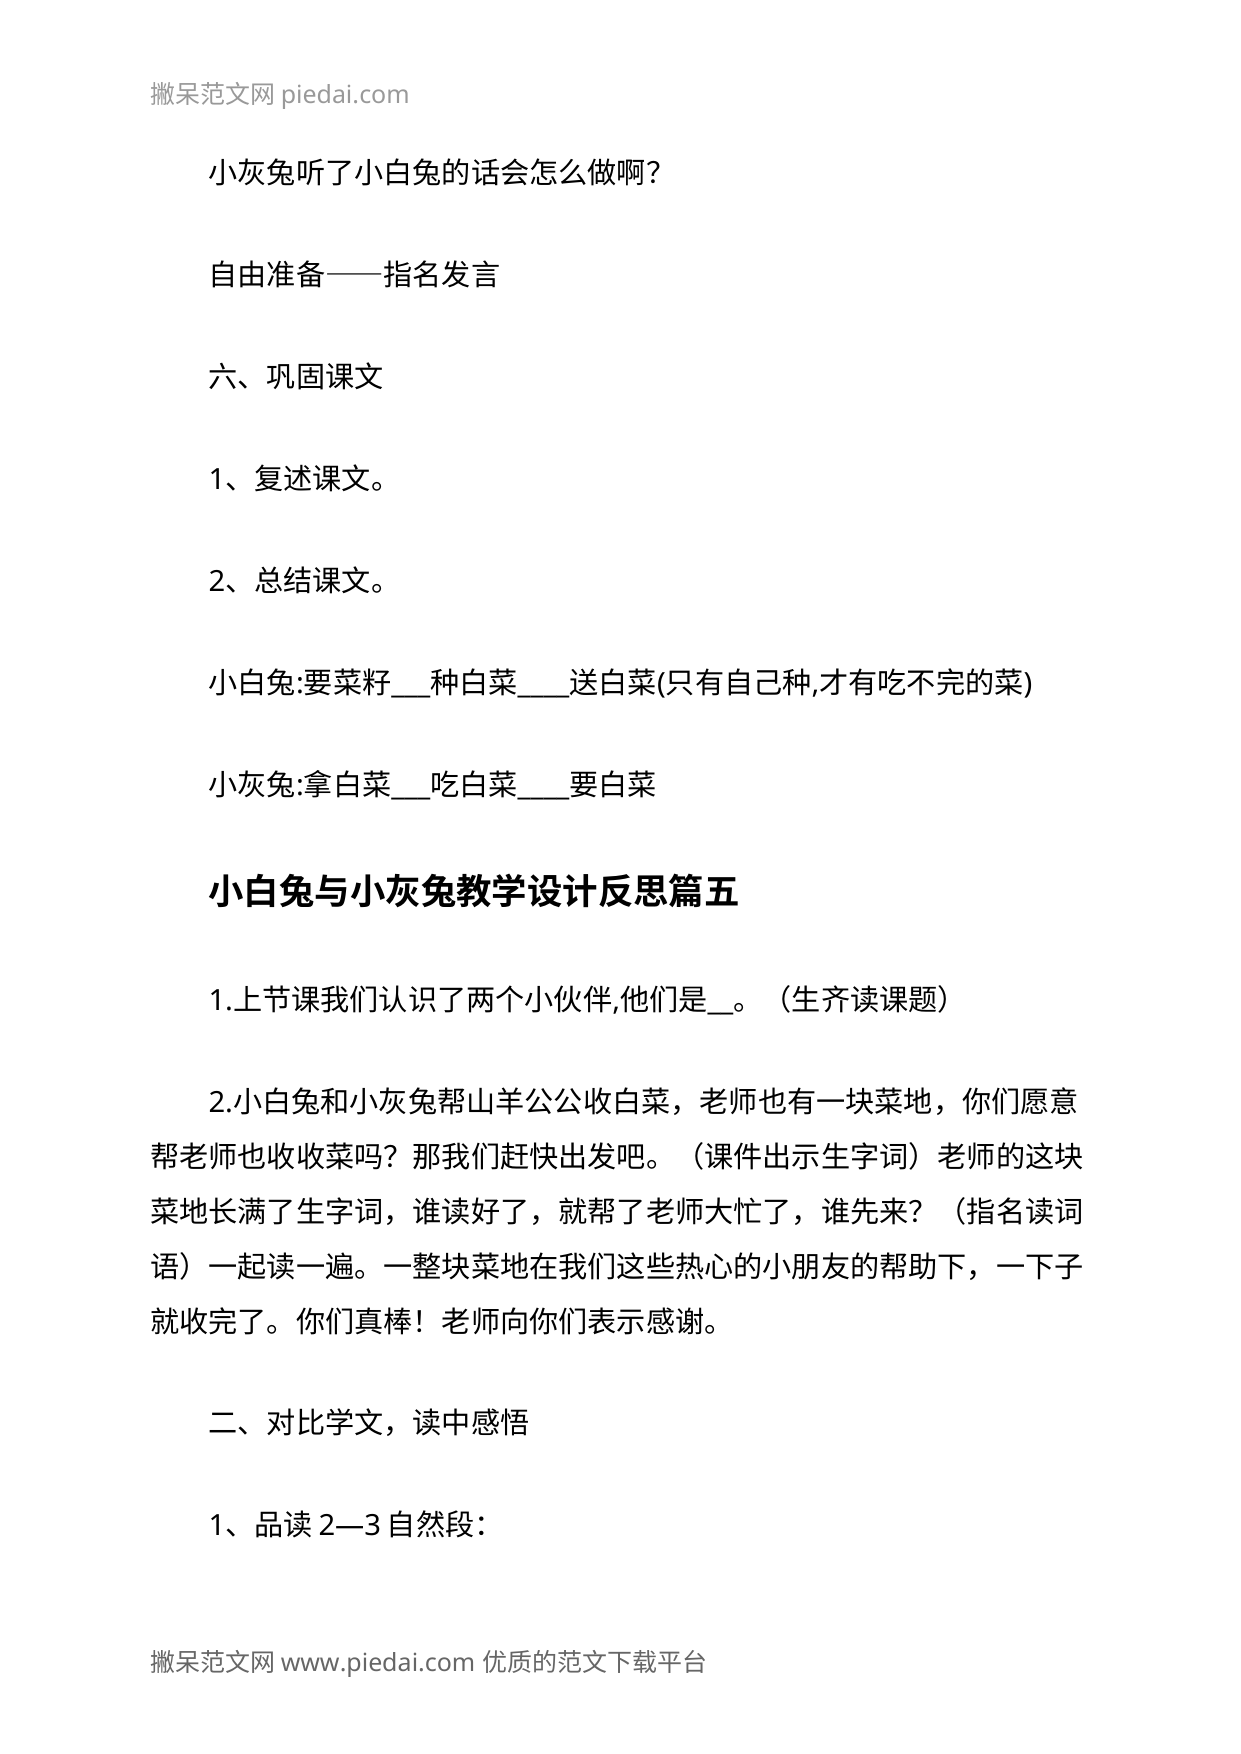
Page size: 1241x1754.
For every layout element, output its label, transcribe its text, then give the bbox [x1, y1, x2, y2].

text 1.上节课我们认识了两个小伙伴,他们是__。（生齐读课题） [150, 977, 1090, 1019]
text 小白兔:要菜籽___种白菜____送白菜(只有自己种,才有吃不完的菜) [150, 659, 1090, 702]
text 2、总结课文。 [150, 557, 1090, 600]
text 自由准备——指名发言 [150, 252, 1090, 294]
text 二、对比学文，读中感悟 [150, 1400, 1090, 1442]
text 小白兔与小灰兔教学设计反思篇五 [150, 863, 1090, 914]
text 2.小白兔和小灰兔帮山羊公公收白菜，老师也有一块菜地，你们愿意帮老师也收收菜吗？那我们赶快出发吧。（课件出示生字词）老师的这块菜地长满了生字词，谁读好了，就帮了老师大忙了，谁先来？（指名读词语）一起读一遍。一整块菜地在我们这些热心的小朋友的帮助下，一下子就收完了。你们真棒！老师向你们表示感谢。 [150, 1079, 1090, 1341]
text 小灰兔:拿白菜___吃白菜____要白菜 [150, 761, 1090, 804]
text 1、复述课文。 [150, 455, 1090, 498]
text 六、巩固课文 [150, 353, 1090, 396]
text 1、品读2—3自然段： [150, 1502, 1090, 1544]
text 小灰兔听了小白兔的话会怎么做啊？ [150, 150, 1090, 192]
